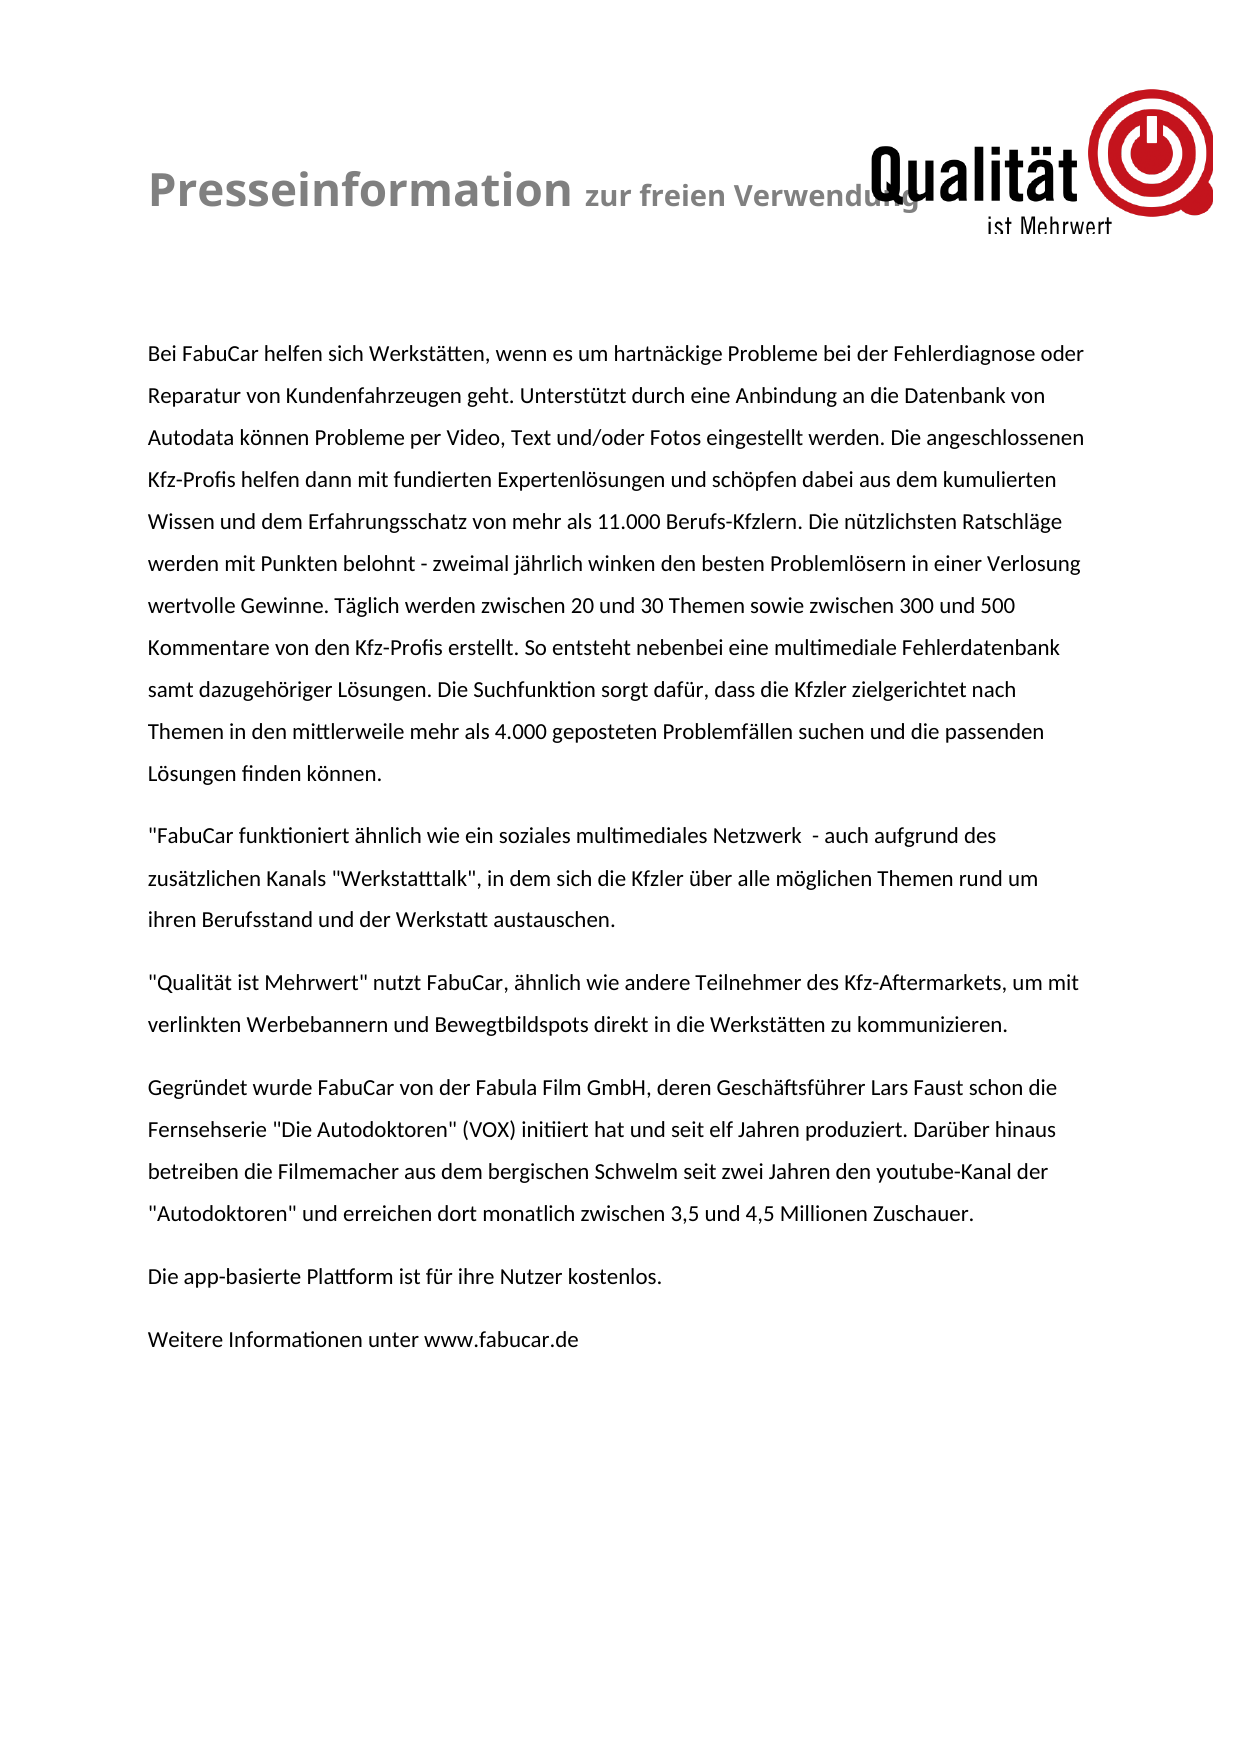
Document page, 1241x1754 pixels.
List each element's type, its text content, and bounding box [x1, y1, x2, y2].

text "Qualität ist Mehrwert" nutzt FabuCar, ähnlich wie andere Teilnehmer des Kfz-Aftermarkets, um mit verlinkten Werbebannern und Bewegtbildspots direkt in die Werkstätten zu kommunizieren. [148, 968, 1093, 1038]
text "FabuCar funktioniert ähnlich wie ein soziales multimediales Netzwerk - auch aufgrund des zusätzlichen Kanals "Werkstatttalk", in dem sich die Kfzler über alle möglichen Themen rund um ihren Berufsstand und der Werkstatt austauschen. [148, 822, 1093, 934]
picture [869, 86, 1213, 233]
text Weitere Informationen unter www.fabucar.de [148, 1325, 1093, 1353]
text Die app-basierte Plattform ist für ihre Nutzer kostenlos. [148, 1262, 1093, 1290]
text Gegründet wurde FabuCar von der Fabula Film GmbH, deren Geschäftsführer Lars Faust schon die Fernsehserie "Die Autodoktoren" (VOX) initiiert hat und seit elf Jahren produziert. Darüber hinaus betreiben die Filmemacher aus dem bergischen Schwelm seit zwei Jahren den youtube-Kanal der "Autodoktoren" und erreichen dort monatlich zwischen 3,5 und 4,5 Millionen Zuschauer. [148, 1073, 1093, 1227]
text Bei FabuCar helfen sich Werkstätten, wenn es um hartnäckige Probleme bei der Fehlerdiagnose oder Reparatur von Kundenfahrzeugen geht. Unterstützt durch eine Anbindung an die Datenbank von Autodata können Probleme per Video, Text und/oder Fotos eingestellt werden. Die angeschlossenen Kfz-Profis helfen dann mit fundierten Expertenlösungen und schöpfen dabei aus dem kumulierten Wissen und dem Erfahrungsschatz von mehr als 11.000 Berufs-Kfzlern. Die nützlichsten Ratschläge werden mit Punkten belohnt - zweimal jährlich winken den besten Problemlösern in einer Verlosung wertvolle Gewinne. Täglich werden zwischen 20 und 30 Themen sowie zwischen 300 und 500 Kommentare von den Kfz-Profis erstellt. So entsteht nebenbei eine multimediale Fehlerdatenbank samt dazugehöriger Lösungen. Die Suchfunktion sorgt dafür, dass die Kfzler zielgerichtet nach Themen in den mittlerweile mehr als 4.000 geposteten Problemfällen suchen und die passenden Lösungen finden können. [148, 339, 1093, 787]
